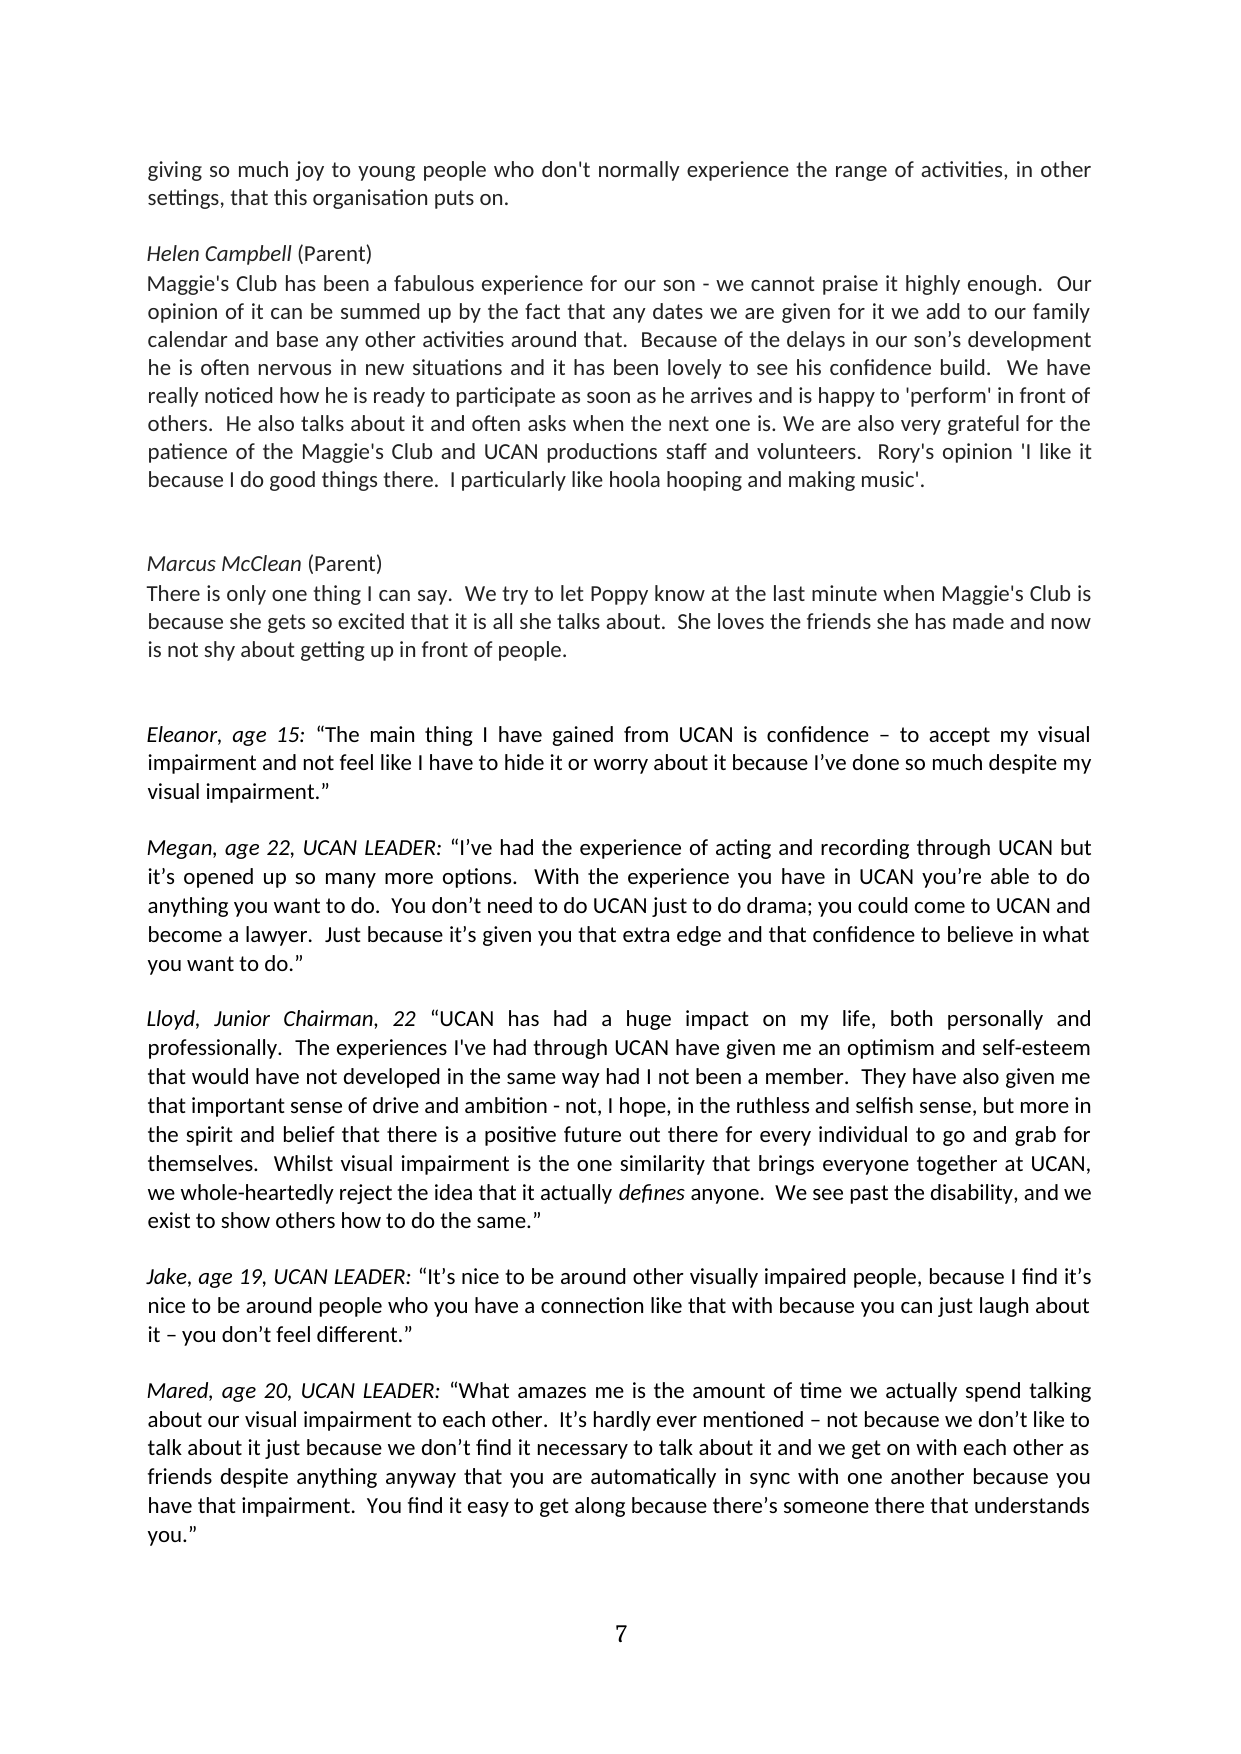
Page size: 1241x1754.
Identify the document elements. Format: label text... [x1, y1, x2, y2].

text Megan, age 22, UCAN LEADER: “I’ve had the experience of acting and recording through UCAN but it’s opened up so many more options. With the experience you have in UCAN you’re able to do anything you want to do. You don’t need to do UCAN just to do drama; you could come to UCAN and become a lawyer. Just because it’s given you that extra edge and that confidence to believe in what you want to do.” [146, 833, 1093, 977]
text Lloyd, Junior Chairman, 22 “UCAN has had a huge impact on my life, both personally and professionally. The experiences I've had through UCAN have given me an optimism and self-esteem that would have not developed in the same way had I not been a member. They have also given me that important sense of drive and ambition - not, I hope, in the ruthless and selfish sense, but more in the spirit and belief that there is a positive future out there for every individual to go and grab for themselves. Whilst visual impairment is the one similarity that brings everyone together at UCAN, we whole-heartedly reject the idea that it actually defines anyone. We see past the disability, and we exist to show others how to do the same.” [146, 1004, 1093, 1234]
text Mared, age 20, UCAN LEADER: “What amazes me is the amount of time we actually spend talking about our visual impairment to each other. It’s hardly ever mentioned – not because we don’t like to talk about it just because we don’t find it necessary to talk about it and we get on with each other as friends despite anything anyway that you are automatically in sync with one another because you have that impairment. You find it easy to get along because there’s someone there that understands you.” [146, 1376, 1093, 1548]
text There is only one thing I can say. We try to let Poppy know at the last minute when Maggie's Club is because she gets so excited that it is all she talks about. She loves the friends she has made and now is not shy about getting up in front of people. [146, 579, 1093, 663]
subtitle Marcus McClean (Parent) [146, 549, 1093, 577]
text Maggie's Club has been a fabulous experience for our son - we cannot praise it highly enough. Our opinion of it can be summed up by the fact that any dates we are given for it we add to our family calendar and base any other activities around that. Because of the delays in our son’s development he is often nervous in new situations and it has been lovely to see his confidence build. We have really noticed how he is ready to participate as soon as he arrives and is happy to 'perform' in front of others. He also talks about it and often asks when the next one is. We are also very grateful for the patience of the Maggie's Club and UCAN productions staff and volunteers. Rory's opinion 'I like it because I do good things there. I particularly like hoola hooping and making music'. [146, 269, 1093, 493]
text Eleanor, age 15: “The main thing I have gained from UCAN is confidence – to accept my visual impairment and not feel like I have to hide it or worry about it because I’ve done so much despite my visual impairment.” [146, 720, 1093, 805]
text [146, 155, 1093, 211]
subtitle Helen Campbell (Parent) [146, 239, 1093, 267]
text Jake, age 19, UCAN LEADER: “It’s nice to be around other visually impaired people, because I find it’s nice to be around people who you have a connection like that with because you can just laugh about it – you don’t feel different.” [146, 1262, 1093, 1348]
